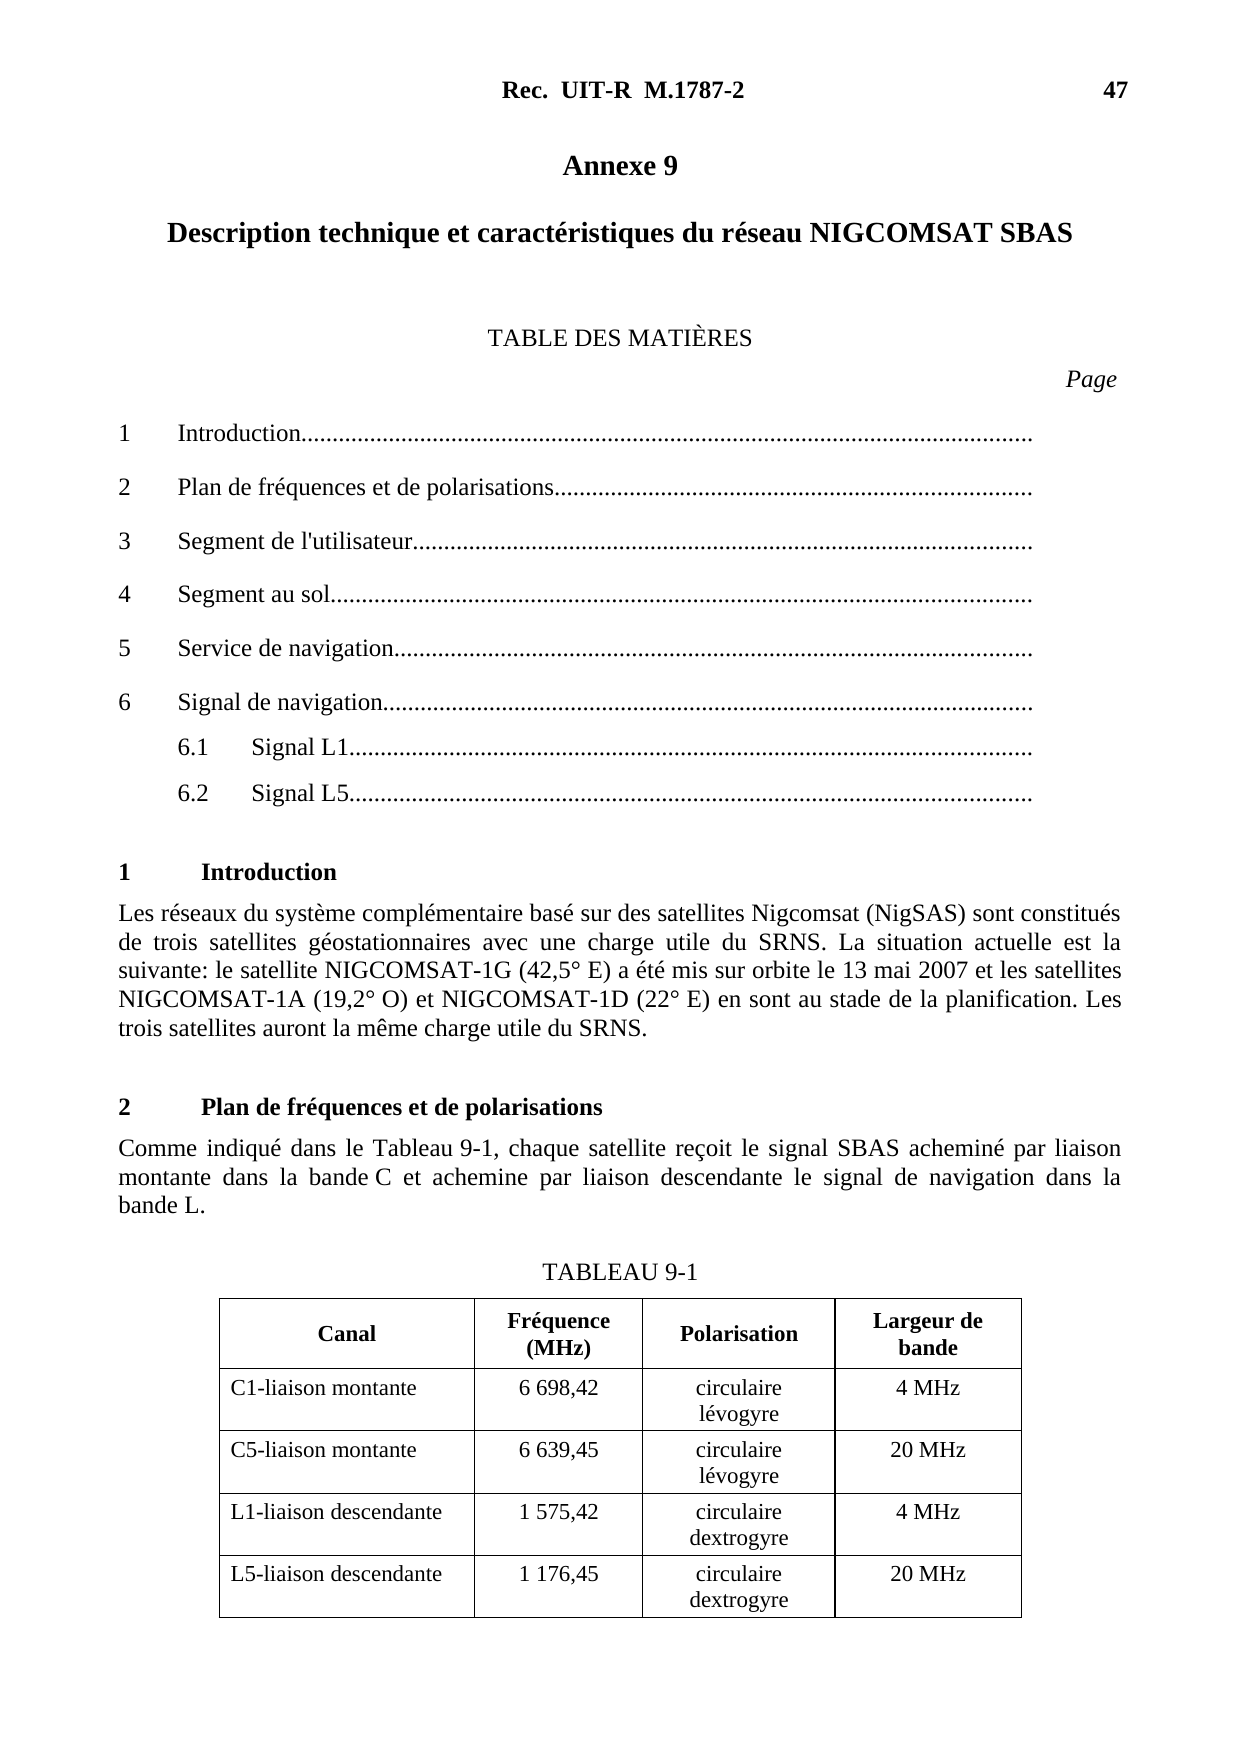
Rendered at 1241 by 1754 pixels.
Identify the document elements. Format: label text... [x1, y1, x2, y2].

text 6 Signal de navigation 48 [118, 687, 1033, 716]
table_cell 4 MHz [836, 1494, 1021, 1554]
table_cell 20 MHz [836, 1556, 1021, 1617]
table_header Polarisation [643, 1299, 834, 1368]
table_cell circulaire lévogyre [643, 1431, 834, 1492]
table_cell 6 698,42 [475, 1369, 642, 1430]
table_cell 4 MHz [836, 1369, 1021, 1430]
table_cell C1-liaison montante [220, 1369, 474, 1430]
text 3 Segment de l'utilisateur 48 [118, 526, 1033, 554]
table_cell 6 639,45 [475, 1431, 642, 1492]
table_header Fréquence (MHz) [475, 1299, 642, 1368]
text Les réseaux du système complémentaire basé sur des satellites Nigcomsat (NigSAS) sont constitués de trois satellites géostationnaires avec une charge utile du SRNS. La situation actuelle est la suivante: le satellite NIGCOMSAT-1G (42,5° E) a été mis sur orbite le 13 mai 2007 et les satellites NIGCOMSAT-1A (19,2° O) et NIGCOMSAT-1D (22° E) en sont au stade de la planification. Les trois satellites auront la même charge utile du SRNS. [118, 898, 1122, 1042]
text Page [118, 364, 1122, 393]
text 2 Plan de fréquences et de polarisations 47 [118, 472, 1033, 501]
text 5 Service de navigation 48 [118, 633, 1033, 662]
table_cell L5-liaison descendante [220, 1556, 474, 1617]
title Annexe 9 Description technique et caractéristiques du réseau NIGCOMSAT SBAS [118, 148, 1122, 248]
text TABLEAU 9-1 [118, 1257, 1122, 1285]
subtitle 1 Introduction [118, 857, 1122, 885]
table_header Canal [220, 1299, 474, 1368]
text 6.1 Signal L1 48 [177, 732, 1033, 761]
text 4 Segment au sol 48 [118, 579, 1033, 608]
table_cell L1-liaison descendante [220, 1494, 474, 1554]
table_cell 1 176,45 [475, 1556, 642, 1617]
table_cell 1 575,42 [475, 1494, 642, 1554]
title TABLE DES MATIÈRES [118, 323, 1122, 352]
table_cell C5-liaison montante [220, 1431, 474, 1492]
text 6.2 Signal L5 48 [177, 778, 1033, 807]
subtitle 2 Plan de fréquences et de polarisations [118, 1092, 1122, 1120]
table_cell circulaire lévogyre [643, 1369, 834, 1430]
text 1 Introduction 47 [118, 418, 1033, 447]
text Comme indiqué dans le Tableau 9-1, chaque satellite reçoit le signal SBAS acheminé par liaison montante dans la bande C et achemine par liaison descendante le signal de navigation dans la bande L. [118, 1133, 1122, 1219]
table_cell 20 MHz [836, 1431, 1021, 1492]
table_header Largeur de bande [836, 1299, 1021, 1368]
table_cell circulaire dextrogyre [643, 1494, 834, 1554]
table_cell circulaire dextrogyre [643, 1556, 834, 1617]
